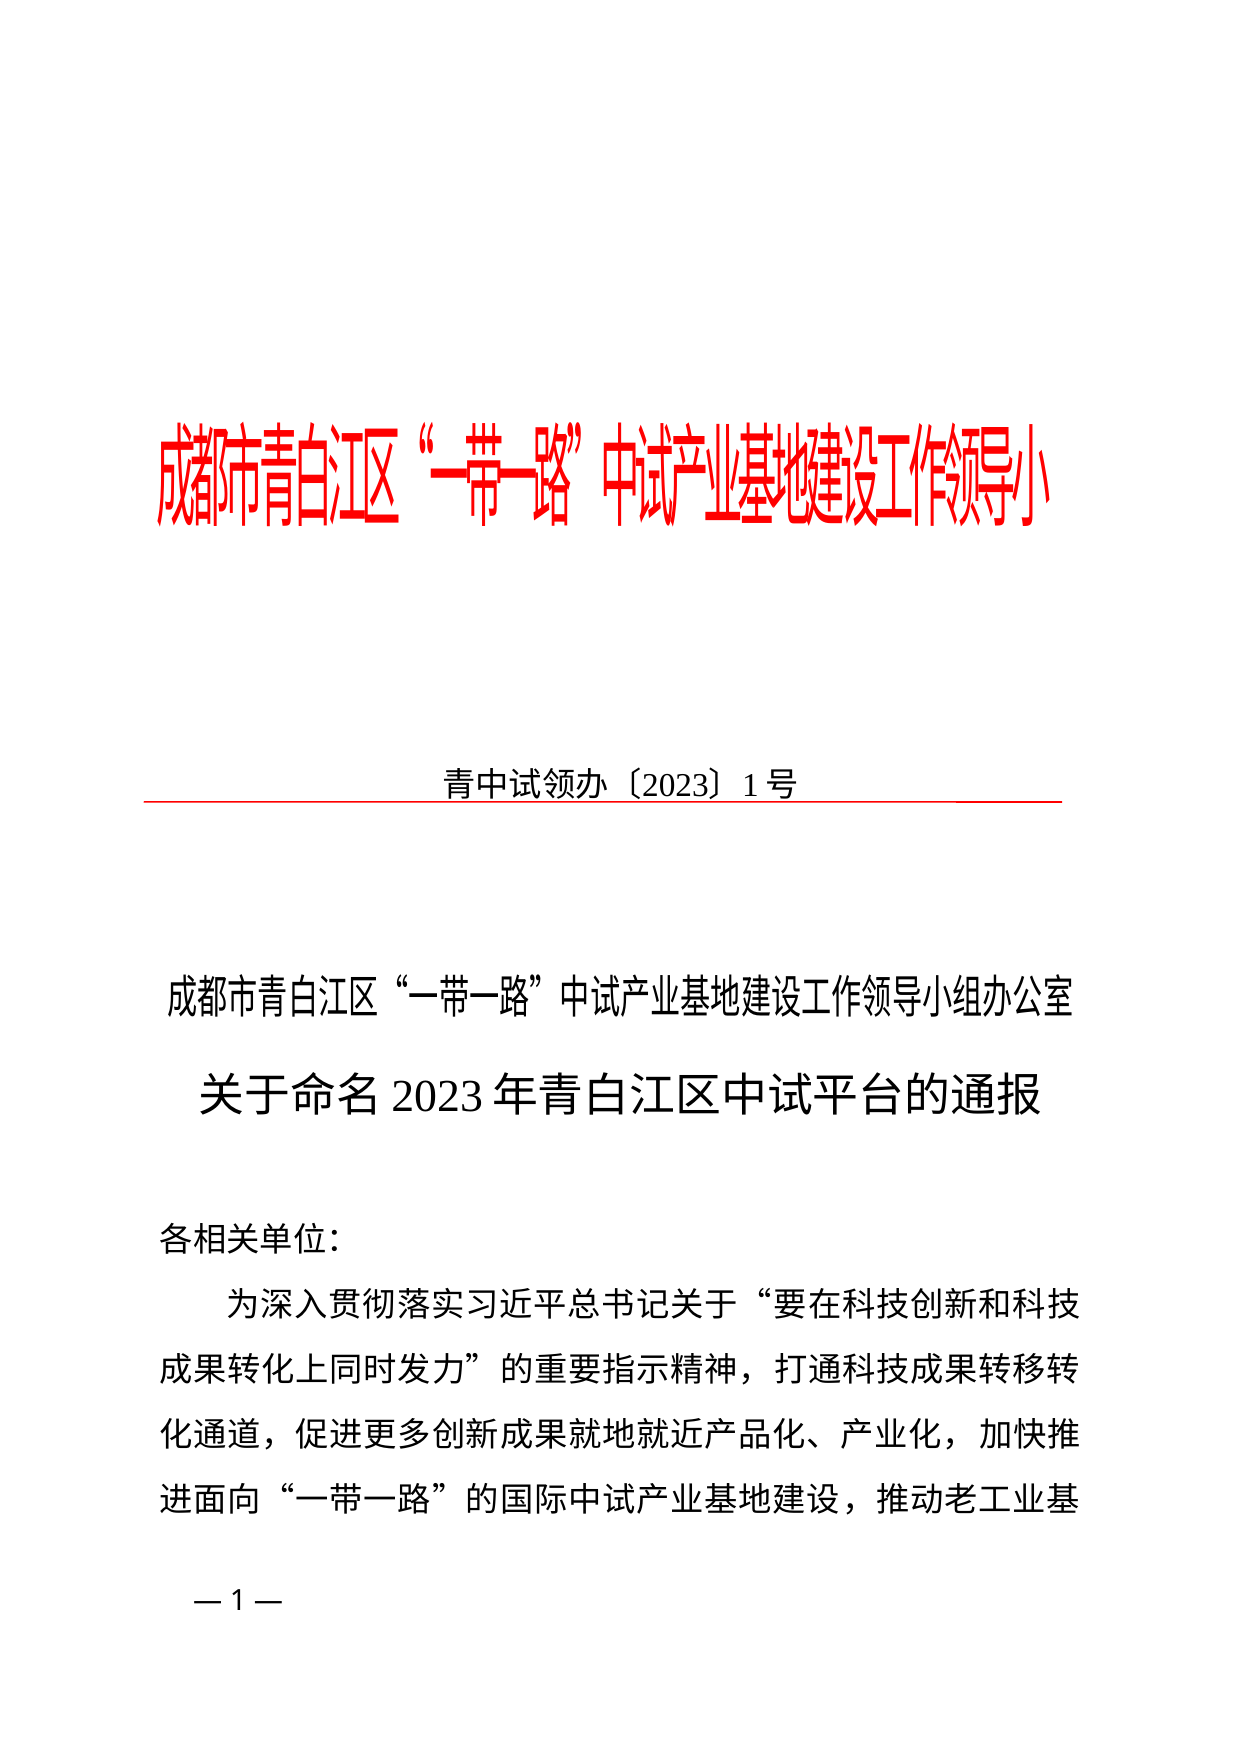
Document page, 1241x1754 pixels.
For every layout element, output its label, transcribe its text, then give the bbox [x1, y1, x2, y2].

text 关于命名2023年青白江区中试平台的通报 [159, 1042, 1081, 1140]
text 成都市青白江区“一带一路”中试产业基地建设工作领导小组办公室 [159, 945, 1081, 1042]
text 各相关单位： [159, 1205, 1081, 1270]
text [159, 1270, 1081, 1530]
text 青中试领办〔2023〕1号 [159, 750, 1081, 815]
